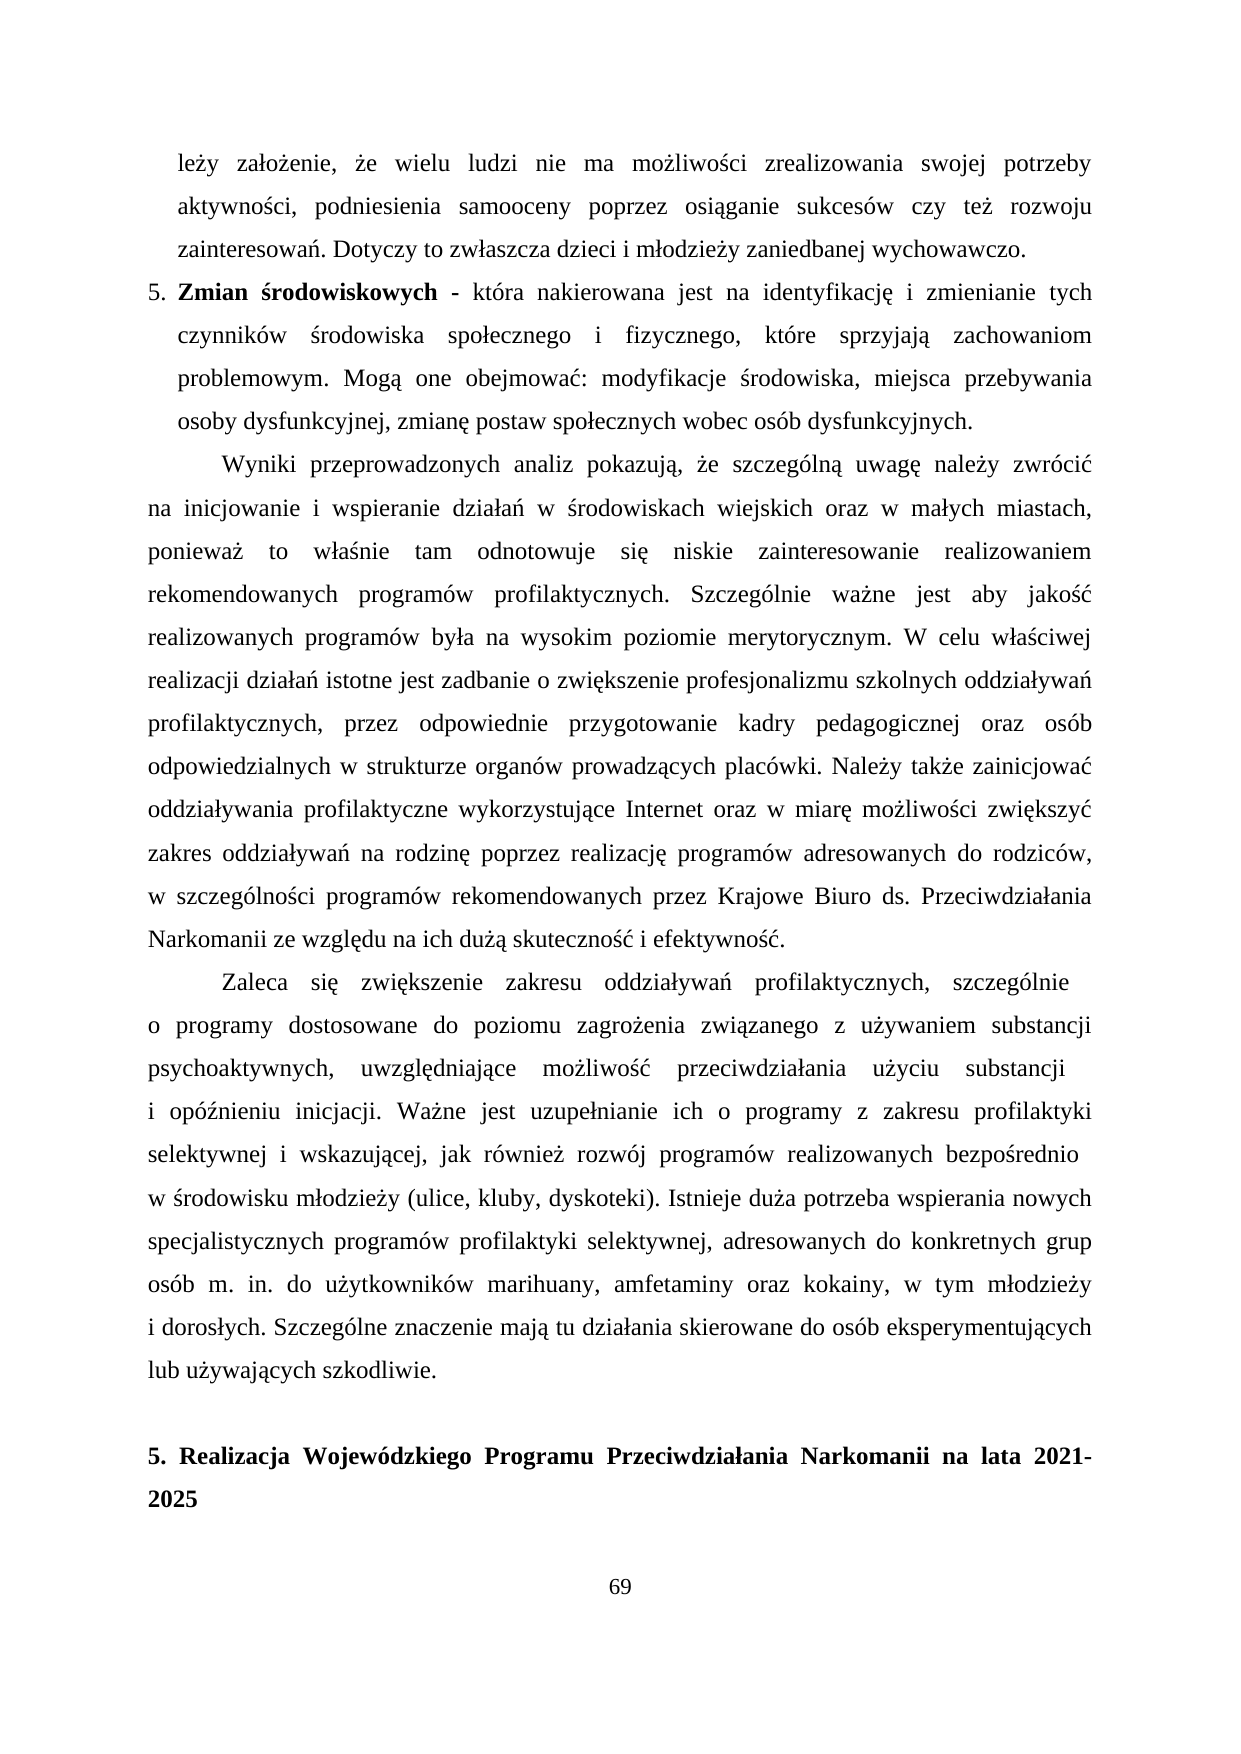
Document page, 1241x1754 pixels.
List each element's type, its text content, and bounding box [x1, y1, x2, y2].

text Wyniki przeprowadzonych analiz pokazują, że szczególną uwagę należy zwrócić na inicjowanie i wspieranie działań w środowiskach wiejskich oraz w małych miastach, ponieważ to właśnie tam odnotowuje się niskie zainteresowanie realizowaniem rekomendowanych programów profilaktycznych. Szczególnie ważne jest aby jakość realizowanych programów była na wysokim poziomie merytorycznym. W celu właściwej realizacji działań istotne jest zadbanie o zwiększenie profesjonalizmu szkolnych oddziaływań profilaktycznych, przez odpowiednie przygotowanie kadry pedagogicznej oraz osób odpowiedzialnych w strukturze organów prowadzących placówki. Należy także zainicjować oddziaływania profilaktyczne wykorzystujące Internet oraz w miarę możliwości zwiększyć zakres oddziaływań na rodzinę poprzez realizację programów adresowanych do rodziców, w szczególności programów rekomendowanych przez Krajowe Biuro ds. Przeciwdziałania Narkomanii ze względu na ich dużą skuteczność i efektywność. [148, 449, 1093, 953]
text 5. Realizacja Wojewódzkiego Programu Przeciwdziałania Narkomanii na lata 2021-2025 [148, 1441, 1093, 1513]
text Zaleca się zwiększenie zakresu oddziaływań profilaktycznych, szczególnie o programy dostosowane do poziomu zagrożenia związanego z używaniem substancji psychoaktywnych, uwzględniające możliwość przeciwdziałania użyciu substancji i opóźnieniu inicjacji. Ważne jest uzupełnianie ich o programy z zakresu profilaktyki selektywnej i wskazującej, jak również rozwój programów realizowanych bezpośrednio w środowisku młodzieży (ulice, kluby, dyskoteki). Istnieje duża potrzeba wspierania nowych specjalistycznych programów profilaktyki selektywnej, adresowanych do konkretnych grup osób m. in. do użytkowników marihuany, amfetaminy oraz kokainy, w tym młodzieży i dorosłych. Szczególne znaczenie mają tu działania skierowane do osób eksperymentujących lub używających szkodliwie. [148, 967, 1093, 1384]
list Zmian środowiskowych - która nakierowana jest na identyfikację i zmienianie tych czynników środowiska społecznego i fizycznego, które sprzyjają zachowaniom problemowym. Mogą one obejmować: modyfikacje środowiska, miejsca przebywania osoby dysfunkcyjnej, zmianę postaw społecznych wobec osób dysfunkcyjnych. [148, 277, 1093, 435]
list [148, 148, 1093, 263]
